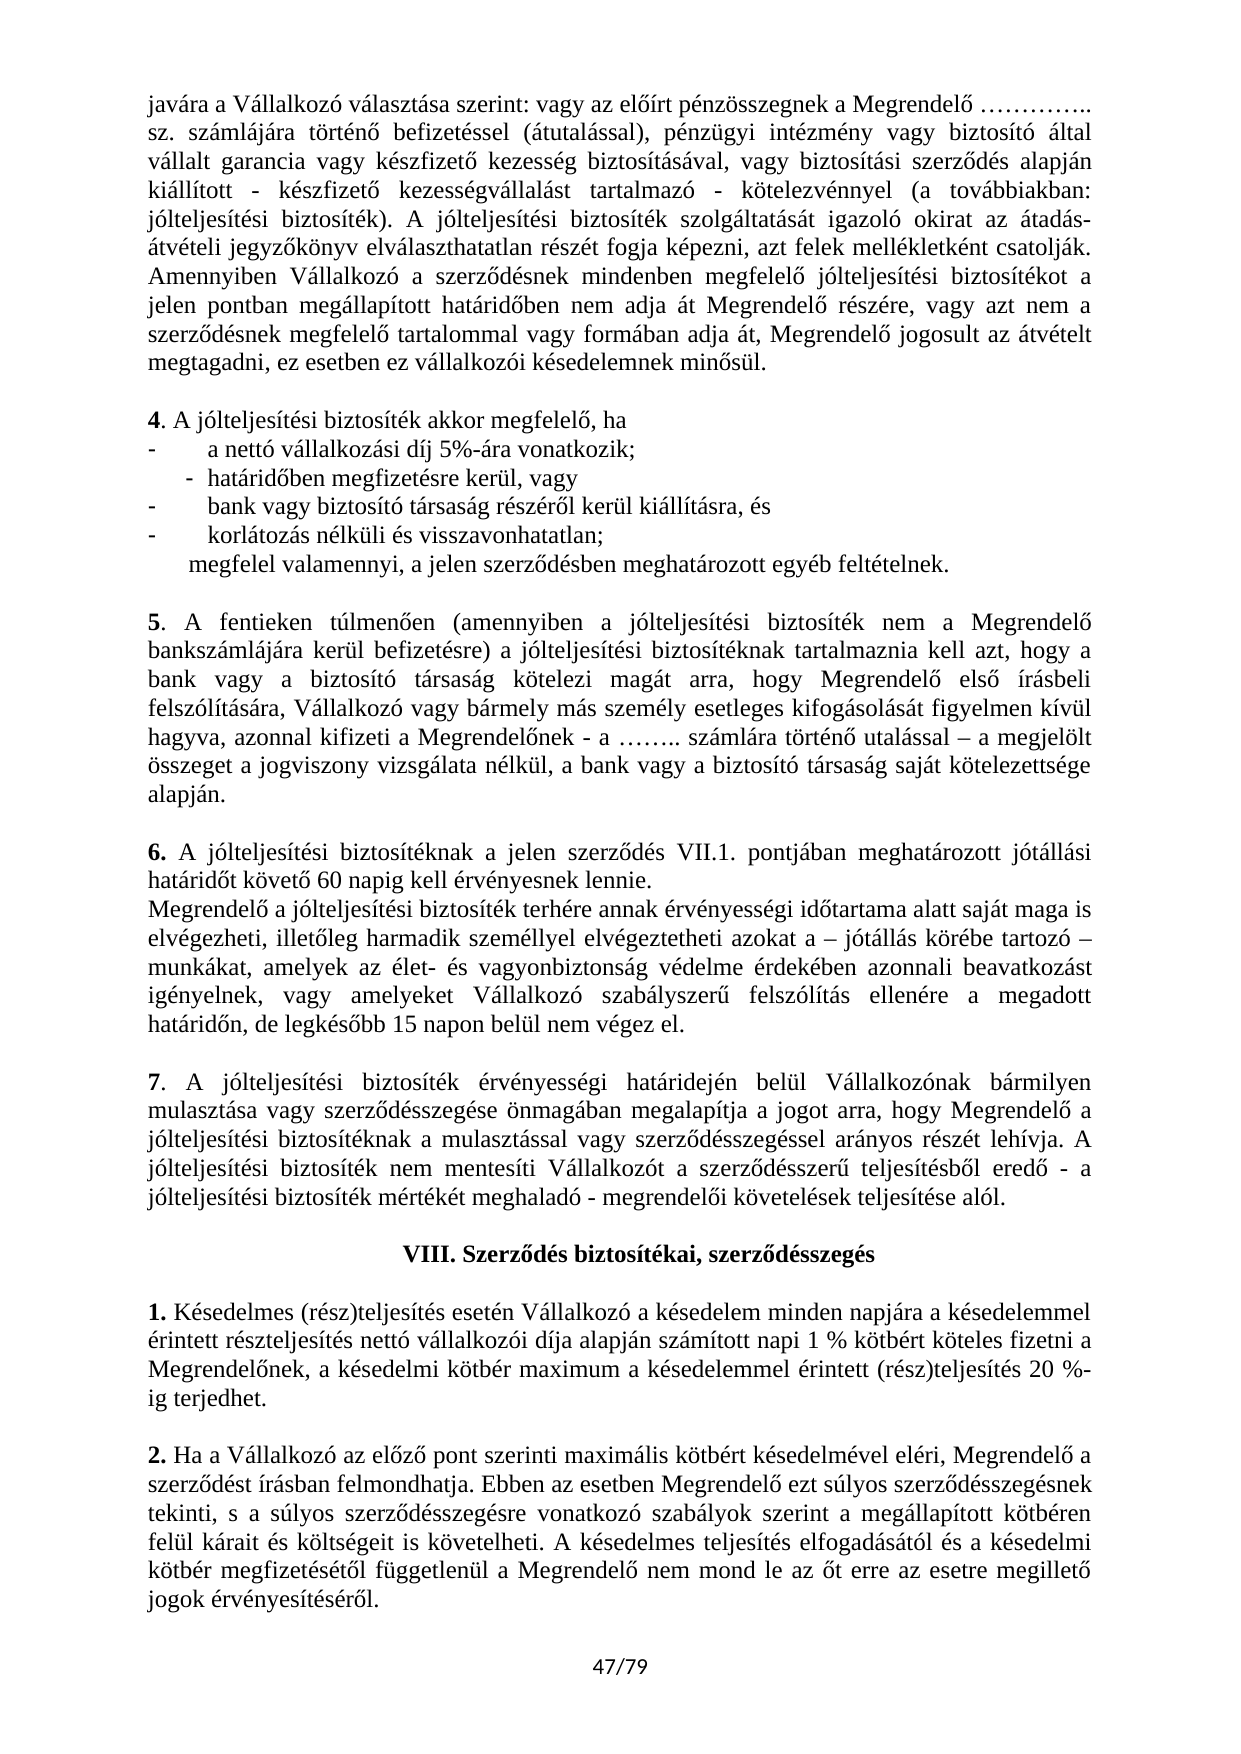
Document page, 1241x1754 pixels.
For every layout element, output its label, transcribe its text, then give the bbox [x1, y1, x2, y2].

text Megrendelő a jólteljesítési biztosíték terhére annak érvényességi időtartama alatt saját maga is elvégezheti, illetőleg harmadik személlyel elvégeztetheti azokat a – jótállás körébe tartozó – munkákat, amelyek az élet- és vagyonbiztonság védelme érdekében azonnali beavatkozást igényelnek, vagy amelyeket Vállalkozó szabályszerű felszólítás ellenére a megadott határidőn, de legkésőbb 15 napon belül nem végez el. [148, 894, 1092, 1038]
list határidőben megfizetésre kerül, vagy [185, 462, 1093, 491]
list a nettó vállalkozási díj 5%-ára vonatkozik; [148, 434, 1093, 462]
text 7. A jólteljesítési biztosíték érvényességi határidején belül Vállalkozónak bármilyen mulasztása vagy szerződésszegése önmagában megalapítja a jogot arra, hogy Megrendelő a jólteljesítési biztosítéknak a mulasztással vagy szerződésszegéssel arányos részét lehívja. A jólteljesítési biztosíték nem mentesíti Vállalkozót a szerződésszerű teljesítésből eredő - a jólteljesítési biztosíték mértékét meghaladó - megrendelői követelések teljesítése alól. [148, 1067, 1092, 1210]
text 6. A jólteljesítési biztosítéknak a jelen szerződés VII.1. pontjában meghatározott jótállási határidőt követő 60 napig kell érvényesnek lennie. [148, 837, 1092, 894]
list bank vagy biztosító társaság részéről kerül kiállításra, és [148, 491, 1093, 520]
text 5. A fentieken túlmenően (amennyiben a jólteljesítési biztosíték nem a Megrendelő bankszámlájára kerül befizetésre) a jólteljesítési biztosítéknak tartalmaznia kell azt, hogy a bank vagy a biztosító társaság kötelezi magát arra, hogy Megrendelő első írásbeli felszólítására, Vállalkozó vagy bármely más személy esetleges kifogásolását figyelmen kívül hagyva, azonnal kifizeti a Megrendelőnek - a …….. számlára történő utalással – a megjelölt összeget a jogviszony vizsgálata nélkül, a bank vagy a biztosító társaság saját kötelezettsége alapján. [148, 607, 1092, 808]
text 1. Késedelmes (rész)teljesítés esetén Vállalkozó a késedelem minden napjára a késedelemmel érintett részteljesítés nettó vállalkozói díja alapján számított napi 1 % kötbért köteles fizetni a Megrendelőnek, a késedelmi kötbér maximum a késedelemmel érintett (rész)teljesítés 20 %-ig terjedhet. [148, 1297, 1092, 1412]
text VIII. Szerződés biztosítékai, szerződésszegés [185, 1239, 1092, 1268]
text megfelel valamennyi, a jelen szerződésben meghatározott egyéb feltételnek. [188, 549, 1092, 578]
text 2. Ha a Vállalkozó az előző pont szerinti maximális kötbért késedelmével eléri, Megrendelő a szerződést írásban felmondhatja. Ebben az esetben Megrendelő ezt súlyos szerződésszegésnek tekinti, s a súlyos szerződésszegésre vonatkozó szabályok szerint a megállapított kötbéren felül kárait és költségeit is követelheti. A késedelmes teljesítés elfogadásától és a késedelmi kötbér megfizetésétől függetlenül a Megrendelő nem mond le az őt erre az esetre megillető jogok érvényesítéséről. [148, 1440, 1092, 1613]
list korlátozás nélküli és visszavonhatatlan; [148, 520, 1093, 549]
text 4. A jólteljesítési biztosíték akkor megfelelő, ha [148, 405, 1092, 434]
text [148, 89, 1092, 376]
